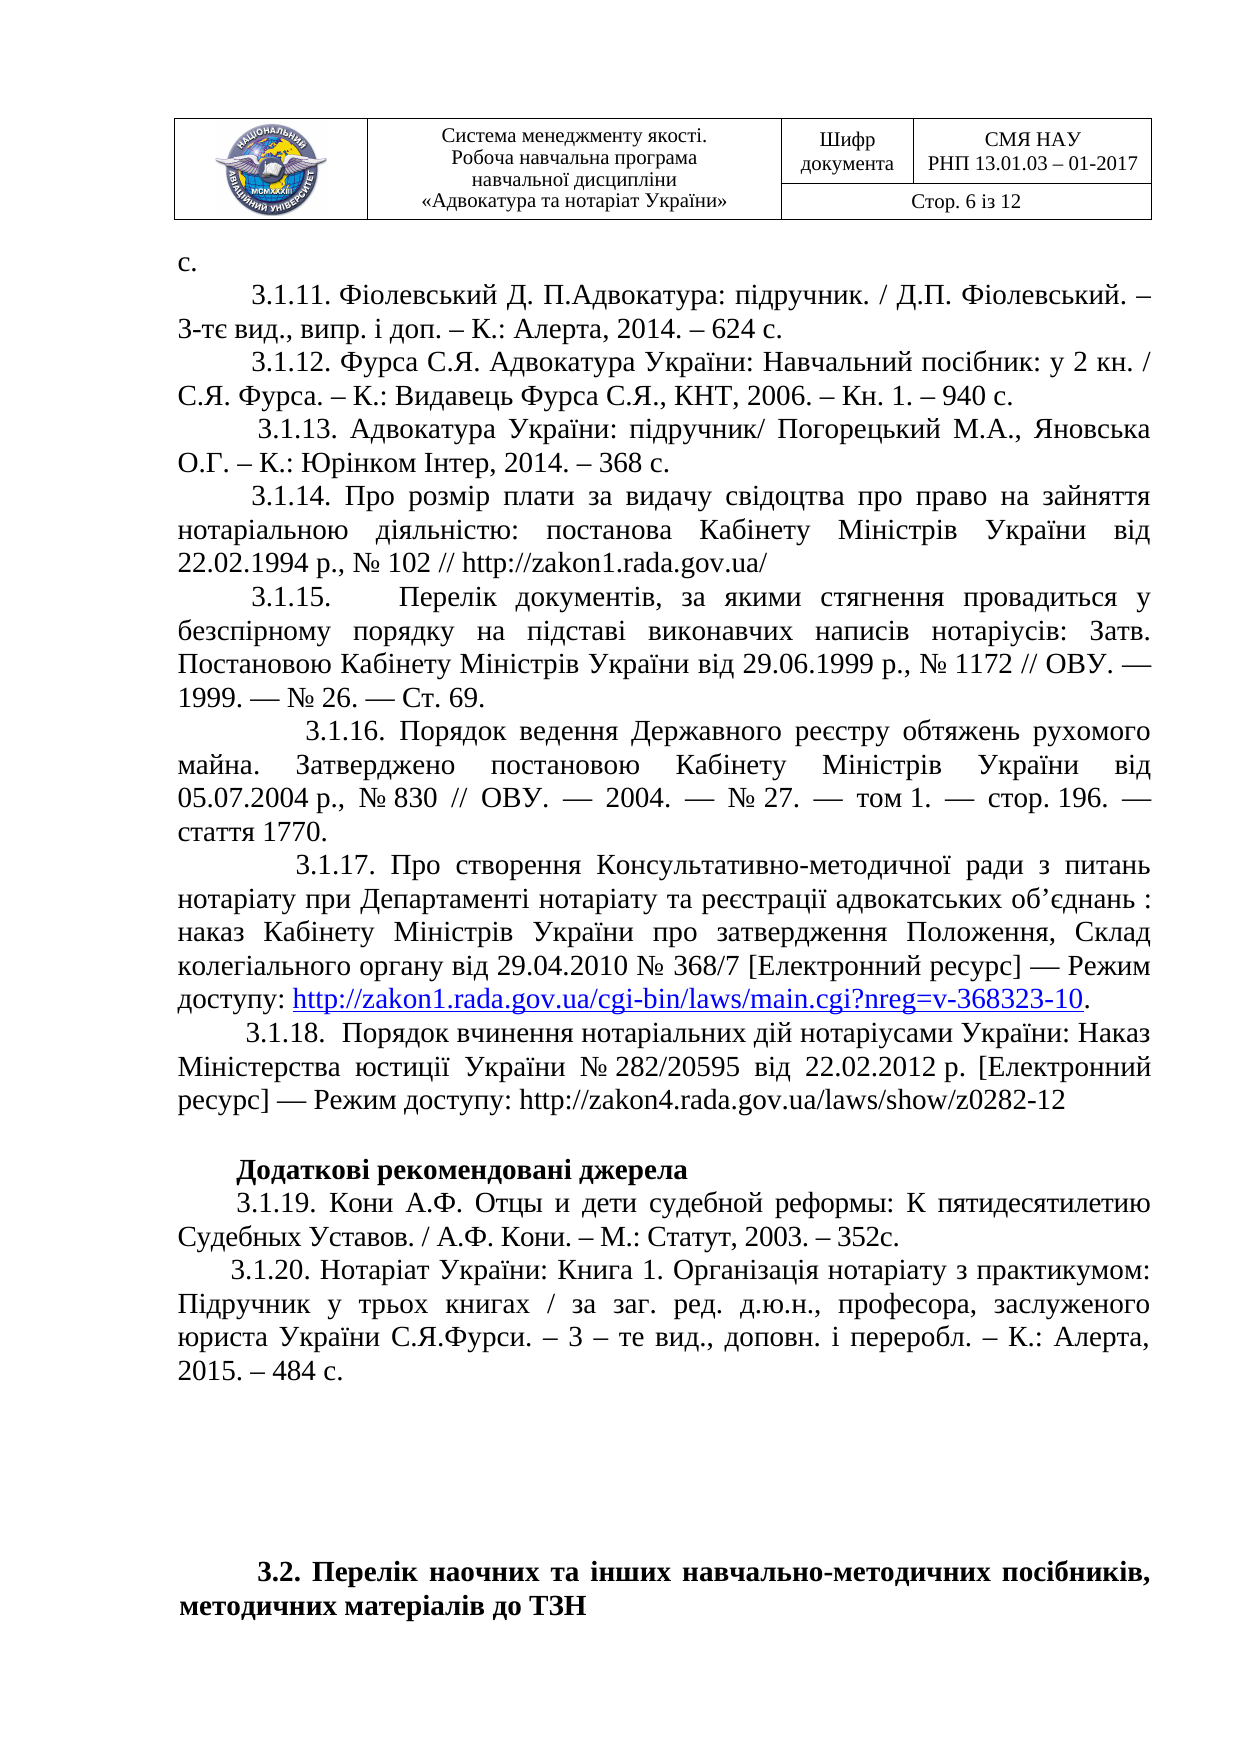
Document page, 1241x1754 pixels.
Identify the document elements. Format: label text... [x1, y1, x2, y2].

text 3.1.18. Порядок вчинення нотаріальних дій нотаріусами України: Наказ Міністерства юстиції України № 282/20595 від 22.02.2012 р. [Електронний ресурс] — Режим доступу: http://zakon4.rada.gov.ua/laws/show/z0282-12 [177, 1015, 1152, 1116]
picture [215, 121, 327, 216]
text 3.1.11. Фіолевський Д. П.Адвокатура: підручник. / Д.П. Фіолевський. – 3-тє вид., випр. і доп. – К.: Алерта, 2014. – 624 с. [177, 277, 1152, 344]
text 3.1.16. Порядок ведення Державного реєстру обтяжень рухомого майна. Затверджено постановою Кабінету Міністрів України від 05.07.2004 р., № 830 // ОВУ. — 2004. — № 27. — том 1. — стор. 196. — стаття 1770. [177, 713, 1152, 847]
text 3.1.19. Кони А.Ф. Отцы и дети судебной реформы: К пятидесятилетию Судебных Уставов. / А.Ф. Кони. – М.: Статут, 2003. – 352с. [177, 1185, 1152, 1252]
text 3.1.14. Про розмір плати за видачу свідоцтва про право на зайняття нотаріальною діяльністю: постанова Кабінету Міністрів України від 22.02.1994 р., № 102 // http://zakon1.rada.gov.ua/ [177, 478, 1152, 579]
text 3.2. Перелік наочних та інших навчально-методичних посібників, методичних матеріалів до ТЗН [179, 1554, 1152, 1621]
list Перелік документів, за якими стягнення провадиться у безспірному порядку на підставі виконавчих написів нотаріусів: Затв. Постановою Кабінету Міністрів України від 29.06.1999 р., № 1172 // ОВУ. — 1999. — № 26. — Ст. 69. [177, 579, 1152, 713]
text Додаткові рекомендовані джерела [177, 1152, 1152, 1185]
text 3.1.20. Нотаріат України: Книга 1. Організація нотаріату з практикумом: Підручник у трьох книгах / за заг. ред. д.ю.н., професора, заслуженого юриста України С.Я.Фурси. – 3 – те вид., доповн. і переробл. – К.: Алерта, 2015. – 484 с. [177, 1252, 1152, 1387]
text 3.1.12. Фурса С.Я. Адвокатура України: Навчальний посібник: у 2 кн. / С.Я. Фурса. – К.: Видавець Фурса С.Я., КНТ, 2006. – Кн. 1. – 940 с. [177, 344, 1152, 411]
text 3.1.13. Адвокатура України: підручник/ Погорецький М.А., Яновська О.Г. – К.: Юрінком Інтер, 2014. – 368 с. [177, 411, 1152, 478]
text 3.1.17. Про створення Консультативно-методичної ради з питань нотаріату при Департаменті нотаріату та реєстрації адвокатських об’єднань : наказ Кабінету Міністрів України про затвердження Положення, Склад колегіального органу від 29.04.2010 № 368/7 [Електронний ресурс] — Режим доступу: http://zakon1.rada.gov.ua/cgi-bin/laws/main.cgi?nreg=v-368323-10. [177, 847, 1152, 1015]
